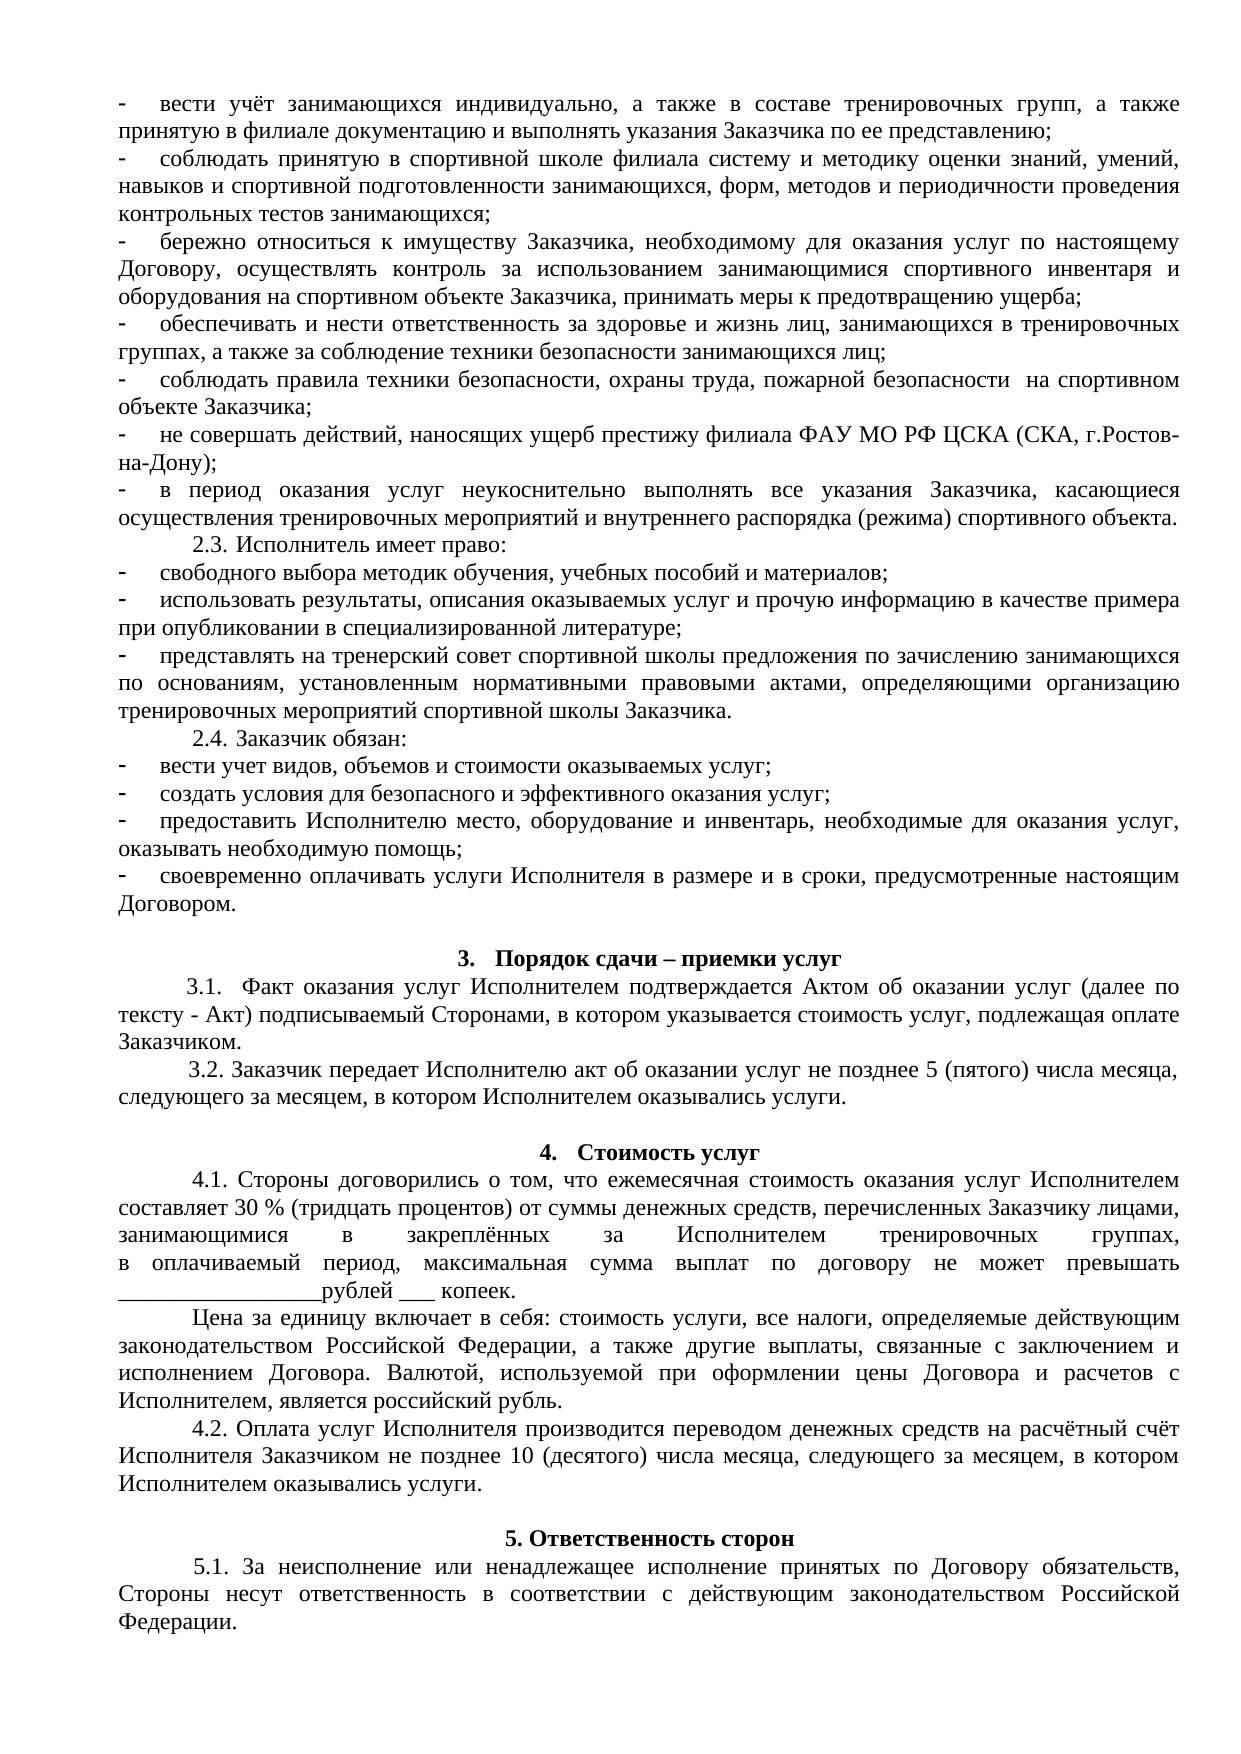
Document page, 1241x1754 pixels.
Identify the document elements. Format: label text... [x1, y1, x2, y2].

list своевременно оплачивать услуги Исполнителя в размере и в сроки, предусмотренные настоящим Договором. [118, 862, 1181, 917]
text 4.1. Стороны договорились о том, что ежемесячная стоимость оказания услуг Исполнителем составляет 30 % (тридцать процентов) от суммы денежных средств, перечисленных Заказчику лицами, занимающимися в закреплённых за Исполнителем тренировочных группах, в оплачиваемый период, максимальная сумма выплат по договору не может превышать _________________рублей ___ копеек. [118, 1165, 1181, 1303]
list вести учёт занимающихся индивидуально, а также в составе тренировочных групп, а также принятую в филиале документацию и выполнять указания Заказчика по ее представлению; [118, 89, 1181, 144]
list бережно относиться к имуществу Заказчика, необходимому для оказания услуг по настоящему Договору, осуществлять контроль за использованием занимающимися спортивного инвентаря и оборудования на спортивном объекте Заказчика, принимать меры к предотвращению ущерба; [118, 227, 1181, 309]
list предоставить Исполнителю место, оборудование и инвентарь, необходимые для оказания услуг, оказывать необходимую помощь; [118, 806, 1181, 862]
list Заказчик обязан: [192, 723, 1181, 751]
list обеспечивать и нести ответственность за здоровье и жизнь лиц, занимающихся в тренировочных группах, а также за соблюдение техники безопасности занимающихся лиц; [118, 309, 1181, 365]
text 3.1. Факт оказания услуг Исполнителем подтверждается Актом об оказании услуг (далее по тексту - Акт) подписываемый Сторонами, в котором указывается стоимость услуг, подлежащая оплате Заказчиком. [118, 972, 1181, 1055]
list использовать результаты, описания оказываемых услуг и прочую информацию в качестве примера при опубликовании в специализированной литературе; [118, 586, 1181, 641]
list Порядок сдачи – приемки услуг [118, 944, 1181, 972]
text 5. Ответственность сторон [118, 1524, 1181, 1552]
list соблюдать принятую в спортивной школе филиала систему и методику оценки знаний, умений, навыков и спортивной подготовленности занимающихся, форм, методов и периодичности проведения контрольных тестов занимающихся; [118, 144, 1181, 227]
list не совершать действий, наносящих ущерб престижу филиала ФАУ МО РФ ЦСКА (СКА, г.Ростов-на-Дону); [118, 420, 1181, 475]
text 5.1. За неисполнение или ненадлежащее исполнение принятых по Договору обязательств, Стороны несут ответственность в соответствии с действующим законодательством Российской Федерации. [118, 1552, 1181, 1634]
text 4.2. Оплата услуг Исполнителя производится переводом денежных средств на расчётный счёт Исполнителя Заказчиком не позднее 10 (десятого) числа месяца, следующего за месяцем, в котором Исполнителем оказывались услуги. [118, 1414, 1181, 1496]
list Исполнитель имеет право: [192, 530, 1181, 558]
list представлять на тренерский совет спортивной школы предложения по зачислению занимающихся по основаниям, установленным нормативными правовыми актами, определяющими организацию тренировочных мероприятий спортивной школы Заказчика. [118, 641, 1181, 723]
list вести учет видов, объемов и стоимости оказываемых услуг; [118, 751, 1181, 779]
list Стоимость услуг [118, 1138, 1181, 1165]
text Цена за единицу включает в себя: стоимость услуги, все налоги, определяемые действующим законодательством Российской Федерации, а также другие выплаты, связанные с заключением и исполнением Договора. Валютой, используемой при оформлении цены Договора и расчетов с Исполнителем, является российский рубль. [118, 1303, 1181, 1414]
list в период оказания услуг неукоснительно выполнять все указания Заказчика, касающиеся осуществления тренировочных мероприятий и внутреннего распорядка (режима) спортивного объекта. [118, 475, 1181, 530]
list создать условия для безопасного и эффективного оказания услуг; [118, 779, 1181, 806]
text 3.2. Заказчик передает Исполнителю акт об оказании услуг не позднее 5 (пятого) числа месяца, следующего за месяцем, в котором Исполнителем оказывались услуги. [118, 1055, 1181, 1110]
list соблюдать правила техники безопасности, охраны труда, пожарной безопасности на спортивном объекте Заказчика; [118, 365, 1181, 420]
list свободного выбора методик обучения, учебных пособий и материалов; [118, 558, 1181, 586]
